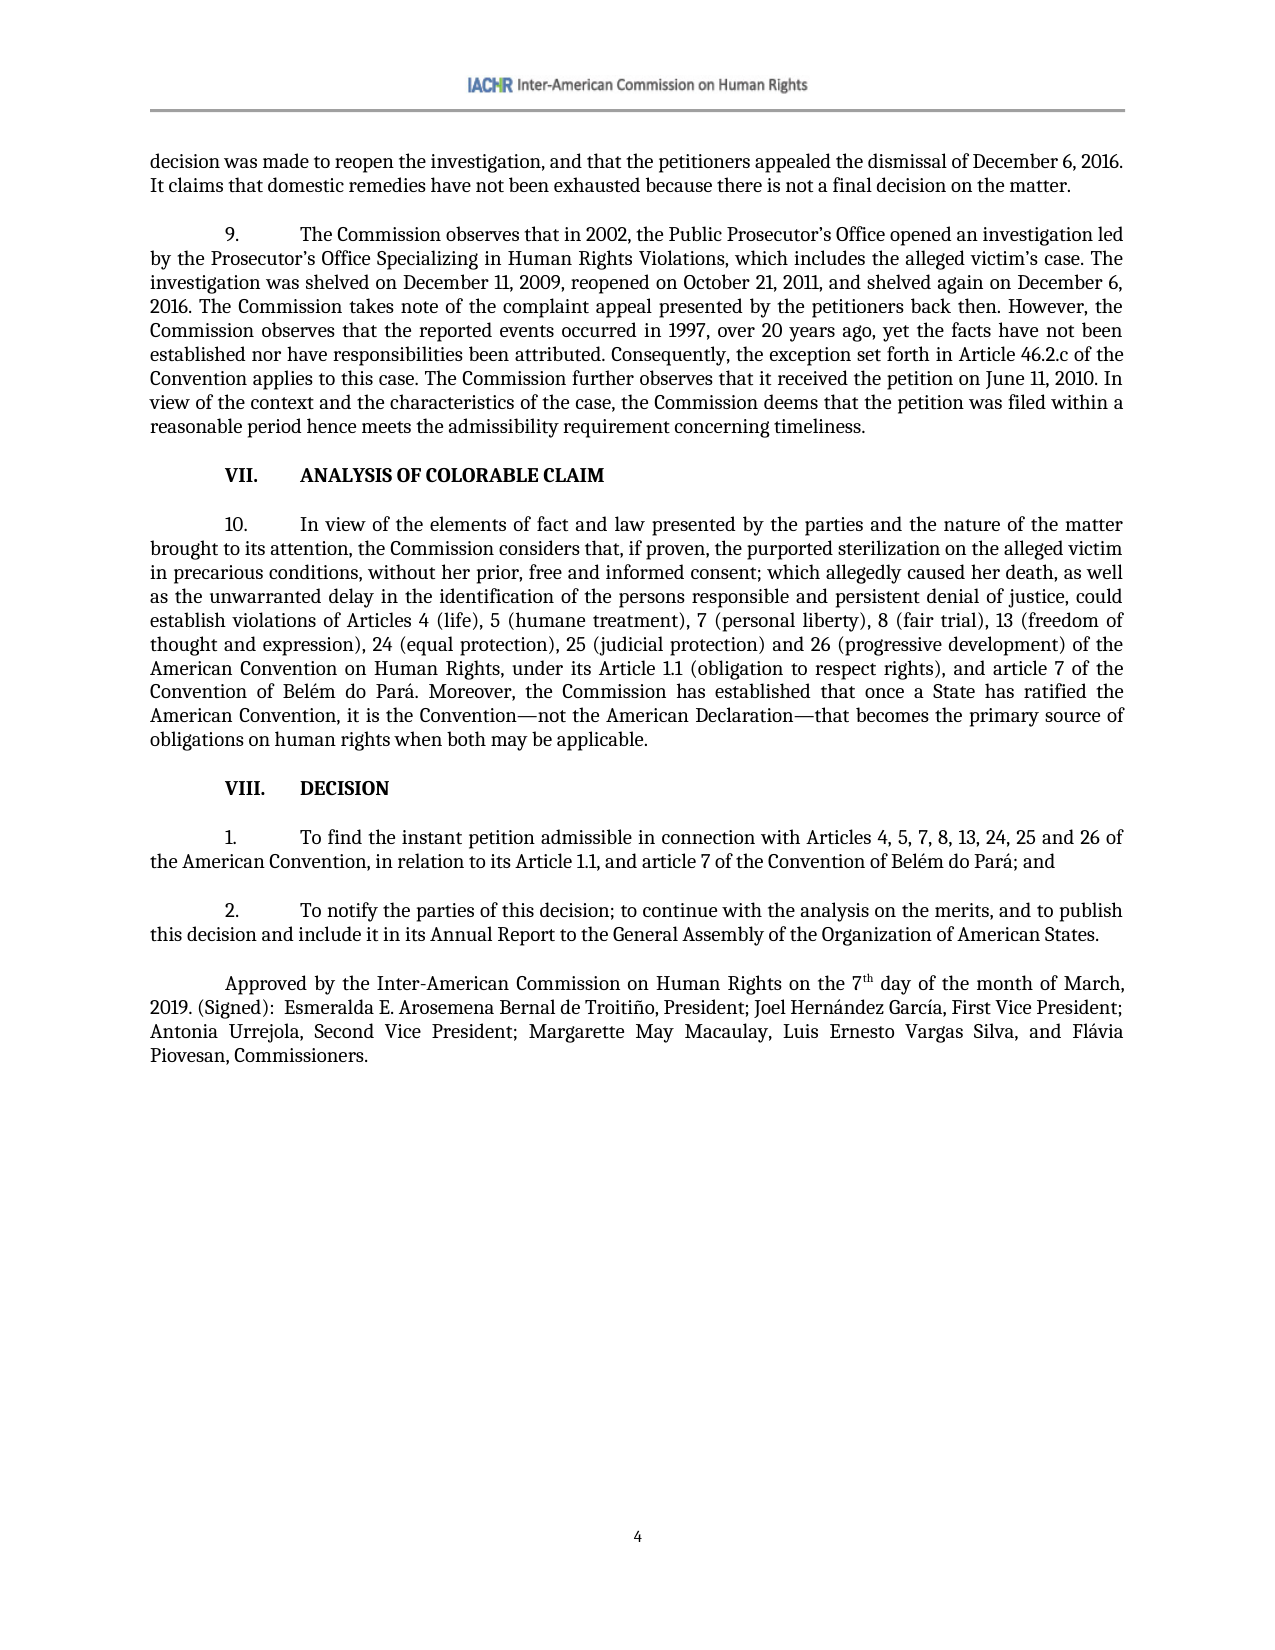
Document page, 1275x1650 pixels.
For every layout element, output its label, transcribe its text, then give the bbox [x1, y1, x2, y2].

list VIII. DECISION [225, 777, 1125, 801]
picture [456, 75, 819, 95]
list To notify the parties of this decision; to continue with the analysis on the merits, and to publish this decision and include it in its Annual Report to the General Assembly of the Organization of American States. [150, 899, 1125, 947]
list In view of the elements of fact and law presented by the parties and the nature of the matter brought to its attention, the Commission considers that, if proven, the purported sterilization on the alleged victim in precarious conditions, without her prior, free and informed consent; which allegedly caused her death, as well as the unwarranted delay in the identification of the persons responsible and persistent denial of justice, could establish violations of Articles 4 (life), 5 (humane treatment), 7 (personal liberty), 8 (fair trial), 13 (freedom of thought and expression), 24 (equal protection), 25 (judicial protection) and 26 (progressive development) of the American Convention on Human Rights, under its Article 1.1 (obligation to respect rights), and article 7 of the Convention of Belém do Pará. Moreover, the Commission has established that once a State has ratified the American Convention, it is the Convention—not the American Declaration—that becomes the primary source of obligations on human rights when both may be applicable. [150, 512, 1125, 752]
list The Commission observes that in 2002, the Public Prosecutor’s Office opened an investigation led by the Prosecutor’s Office Specializing in Human Rights Violations, which includes the alleged victim’s case. The investigation was shelved on December 11, 2009, reopened on October 21, 2011, and shelved again on December 6, 2016. The Commission takes note of the complaint appeal presented by the petitioners back then. However, the Commission observes that the reported events occurred in 1997, over 20 years ago, yet the facts have not been established nor have responsibilities been attributed. Consequently, the exception set forth in Article 46.2.c of the Convention applies to this case. The Commission further observes that it received the petition on June 11, 2010. In view of the context and the characteristics of the case, the Commission deems that the petition was filed within a reasonable period hence meets the admissibility requirement concerning timeliness. [150, 223, 1125, 438]
list To find the instant petition admissible in connection with Articles 4, 5, 7, 8, 13, 24, 25 and 26 of the American Convention, in relation to its Article 1.1, and article 7 of the Convention of Belém do Pará; and [150, 826, 1125, 874]
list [150, 150, 1125, 198]
list VII. ANALYSIS OF COLORABLE CLAIM [225, 463, 1125, 487]
text Approved by the Inter-American Commission on Human Rights on the 7th day of the month of March, 2019. (Signed): Esmeralda E. Arosemena Bernal de Troitiño, President; Joel Hernández García, First Vice President; Antonia Urrejola, Second Vice President; Margarette May Macaulay, Luis Ernesto Vargas Silva, and Flávia Piovesan, Commissioners. [150, 972, 1125, 1068]
